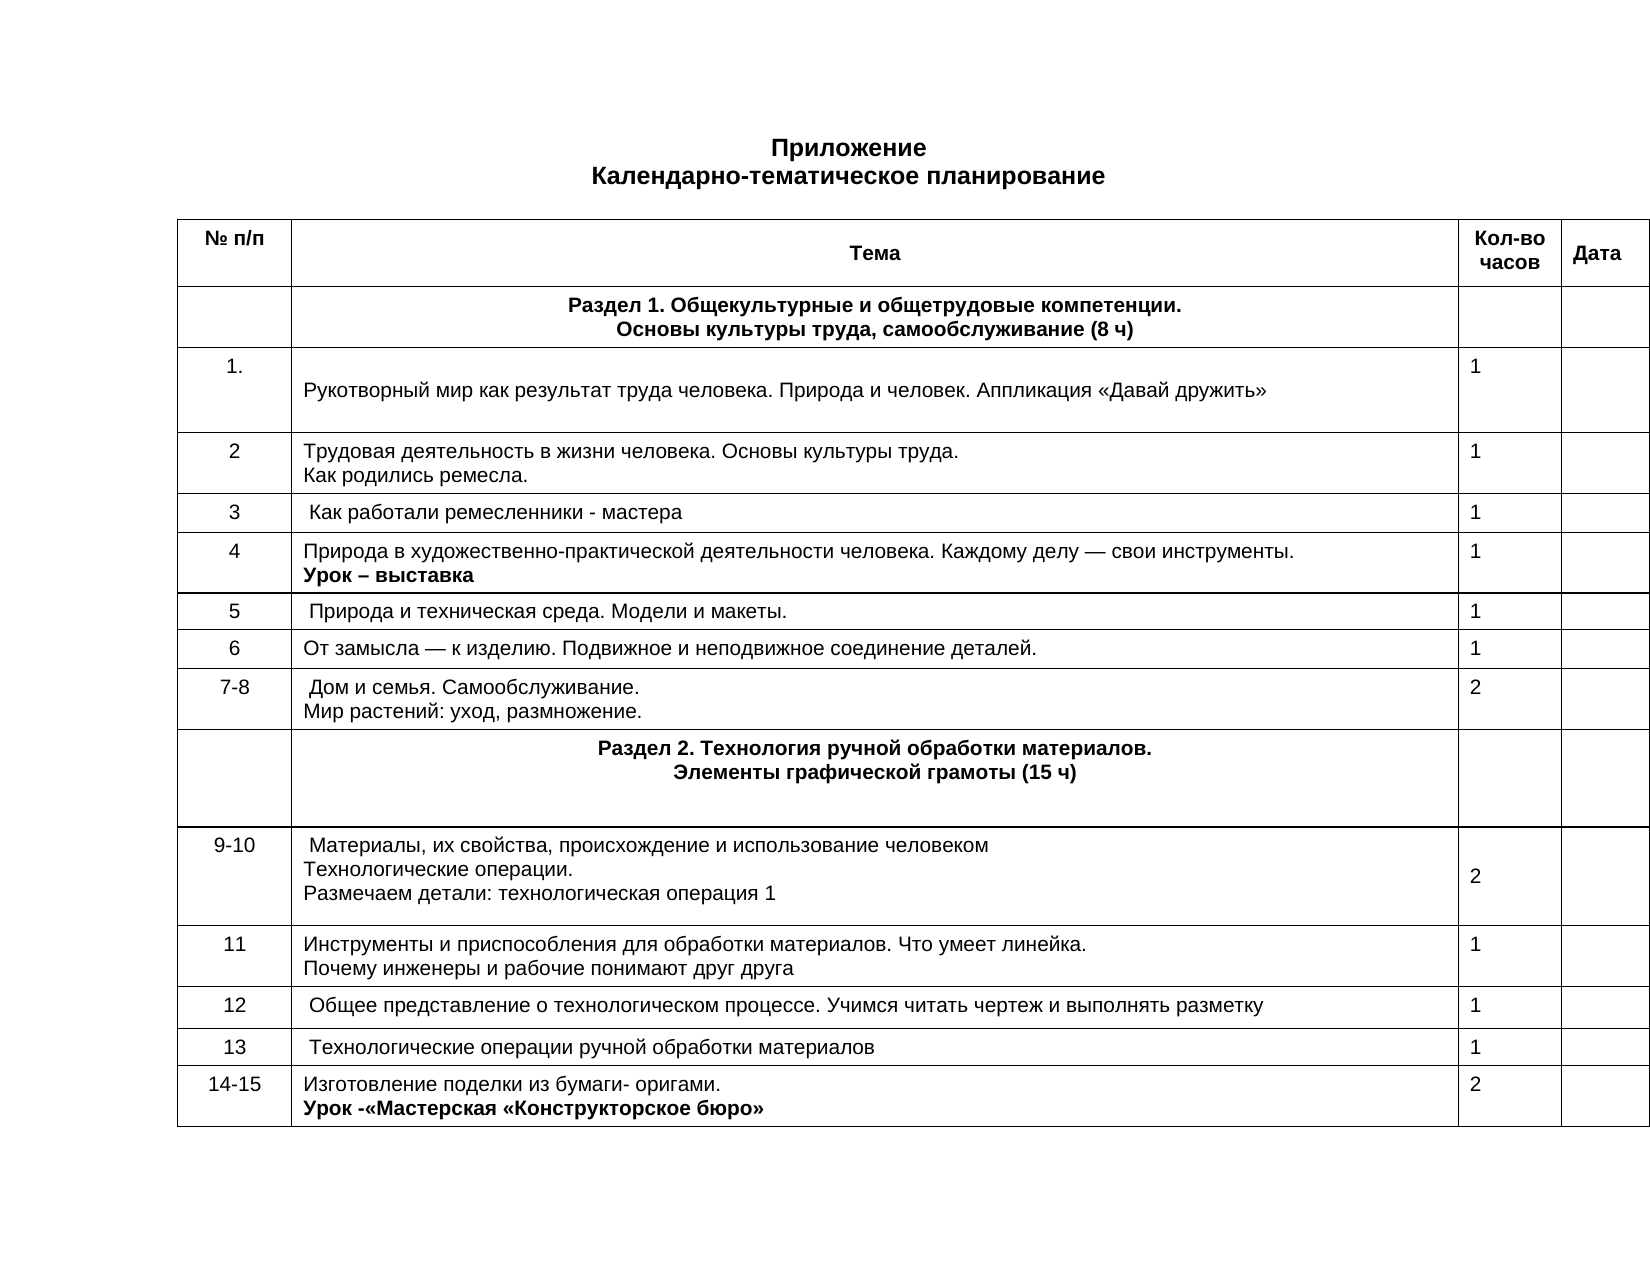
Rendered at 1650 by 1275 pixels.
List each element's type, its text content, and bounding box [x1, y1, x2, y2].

table_cell Как работали ремесленники - мастера [292, 494, 1458, 532]
table_cell 1 [1459, 594, 1561, 629]
table_cell 1. [178, 348, 291, 432]
table_header Дата [1562, 220, 1649, 286]
table_cell 2 [1459, 1066, 1561, 1126]
table_cell 13 [178, 1029, 291, 1065]
table_cell 11 [178, 926, 291, 986]
table_cell 9-10 [178, 828, 291, 925]
table_cell [1562, 287, 1649, 347]
table_cell 4 [178, 533, 291, 592]
table_cell 2 [1459, 828, 1561, 925]
table_cell [1562, 669, 1649, 729]
table_cell Общее представление о технологическом процессе. Учимся читать чертеж и выполнять разметку [292, 987, 1458, 1028]
table_cell [1459, 287, 1561, 347]
table_cell 14-15 [178, 1066, 291, 1126]
table_cell [1562, 630, 1649, 668]
table_cell Раздел 2. Технология ручной обработки материалов. Элементы графической грамоты (15 ч) [292, 730, 1458, 826]
table_cell [178, 730, 291, 826]
table_cell [1562, 494, 1649, 532]
table_cell 7-8 [178, 669, 291, 729]
table_header № п/п [178, 220, 291, 286]
table_cell [1562, 926, 1649, 986]
table_cell 1 [1459, 987, 1561, 1028]
table_cell Раздел 1. Общекультурные и общетрудовые компетенции. Основы культуры труда, самообслуживание (8 ч) [292, 287, 1458, 347]
table_cell 5 [178, 594, 291, 629]
table_cell Дом и семья. Самообслуживание. Мир растений: уход, размножение. [292, 669, 1458, 729]
table_cell Изготовление поделки из бумаги- оригами. Урок -«Мастерская «Конструкторское бюро» [292, 1066, 1458, 1126]
table_cell 1 [1459, 433, 1561, 493]
table_cell [1459, 730, 1561, 826]
table_cell 6 [178, 630, 291, 668]
table_cell [1562, 433, 1649, 493]
text Приложение [177, 132, 1520, 161]
table_cell 2 [178, 433, 291, 493]
table_cell [178, 287, 291, 347]
table_cell Природа в художественно-практической деятельности человека. Каждому делу — свои инструменты. Урок – выставка [292, 533, 1458, 592]
table_cell 1 [1459, 533, 1561, 592]
table_cell 1 [1459, 348, 1561, 432]
table_cell Инструменты и приспособления для обработки материалов. Что умеет линейка. Почему инженеры и рабочие понимают друг друга [292, 926, 1458, 986]
text Календарно-тематическое планирование [177, 161, 1520, 190]
table_cell 3 [178, 494, 291, 532]
table_cell Природа и техническая среда. Модели и макеты. [292, 594, 1458, 629]
table_cell Материалы, их свойства, происхождение и использование человеком Технологические операции. Размечаем детали: технологическая операция 1 [292, 828, 1458, 925]
table_cell [1562, 828, 1649, 925]
table_cell 1 [1459, 1029, 1561, 1065]
table_header Кол-во часов [1459, 220, 1561, 286]
table_cell [1562, 348, 1649, 432]
table_cell [1562, 594, 1649, 629]
table_cell 1 [1459, 630, 1561, 668]
table_cell 1 [1459, 926, 1561, 986]
table_cell 2 [1459, 669, 1561, 729]
table_cell Рукотворный мир как результат труда человека. Природа и человек. Аппликация «Давай дружить» [292, 348, 1458, 432]
table_cell [1562, 1066, 1649, 1126]
table_header Тема [292, 220, 1458, 286]
table_cell Технологические операции ручной обработки материалов [292, 1029, 1458, 1065]
table_cell Трудовая деятельность в жизни человека. Основы культуры труда. Как родились ремесла. [292, 433, 1458, 493]
table_cell [1562, 1029, 1649, 1065]
table_cell [1562, 533, 1649, 592]
table_cell От замысла — к изделию. Подвижное и неподвижное соединение деталей. [292, 630, 1458, 668]
table_cell 1 [1459, 494, 1561, 532]
table_cell 12 [178, 987, 291, 1028]
table_cell [1562, 730, 1649, 826]
table_cell [1562, 987, 1649, 1028]
